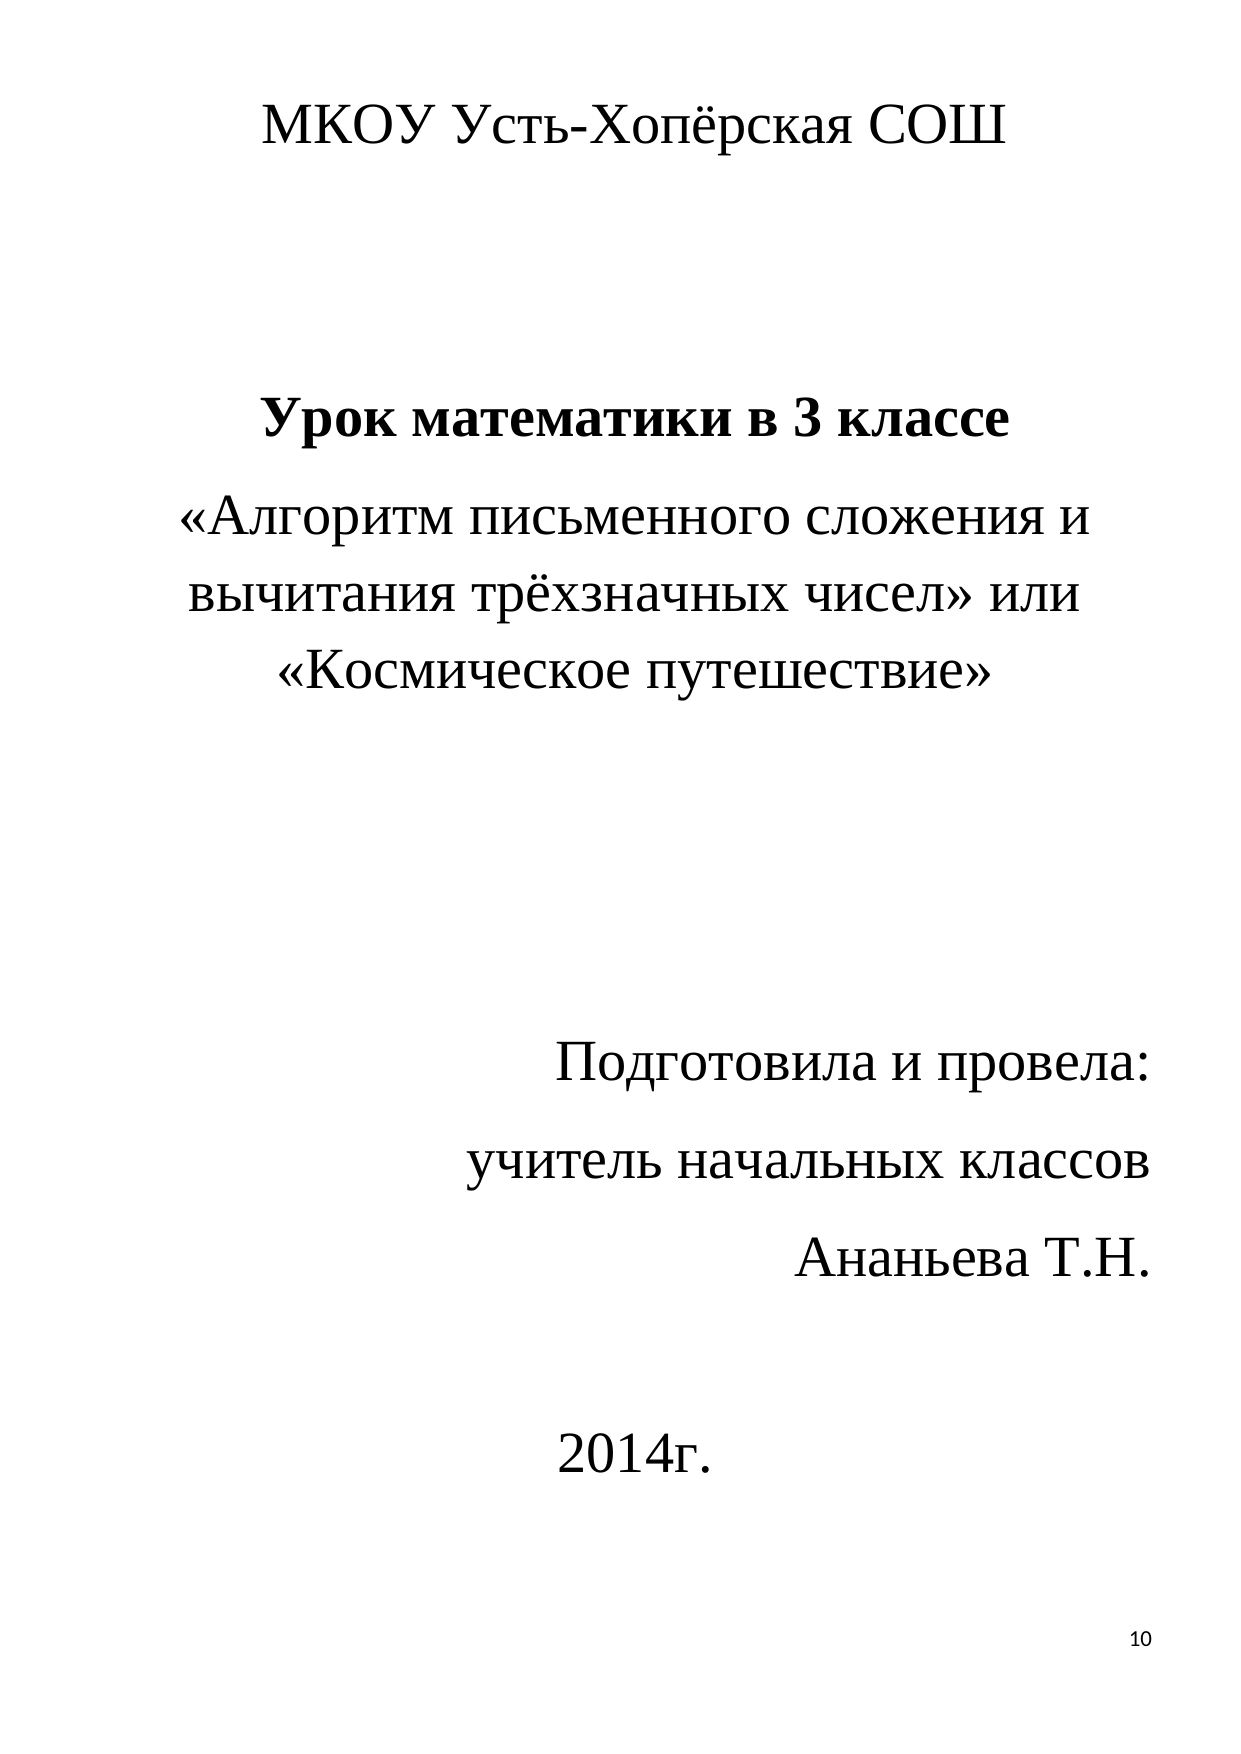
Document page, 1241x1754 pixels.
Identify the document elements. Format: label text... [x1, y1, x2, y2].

text Урок математики в 3 классе [118, 382, 1152, 449]
text Ананьева Т.Н. [118, 1222, 1152, 1289]
text учитель начальных классов [118, 1124, 1152, 1191]
text Подготовила и провела: [118, 1026, 1152, 1093]
text «Алгоритм письменного сложения и вычитания трёхзначных чисел» или «Космическое путешествие» [118, 480, 1152, 702]
text МКОУ Усть-Хопёрская СОШ [118, 89, 1152, 156]
text 2014г. [118, 1418, 1152, 1485]
